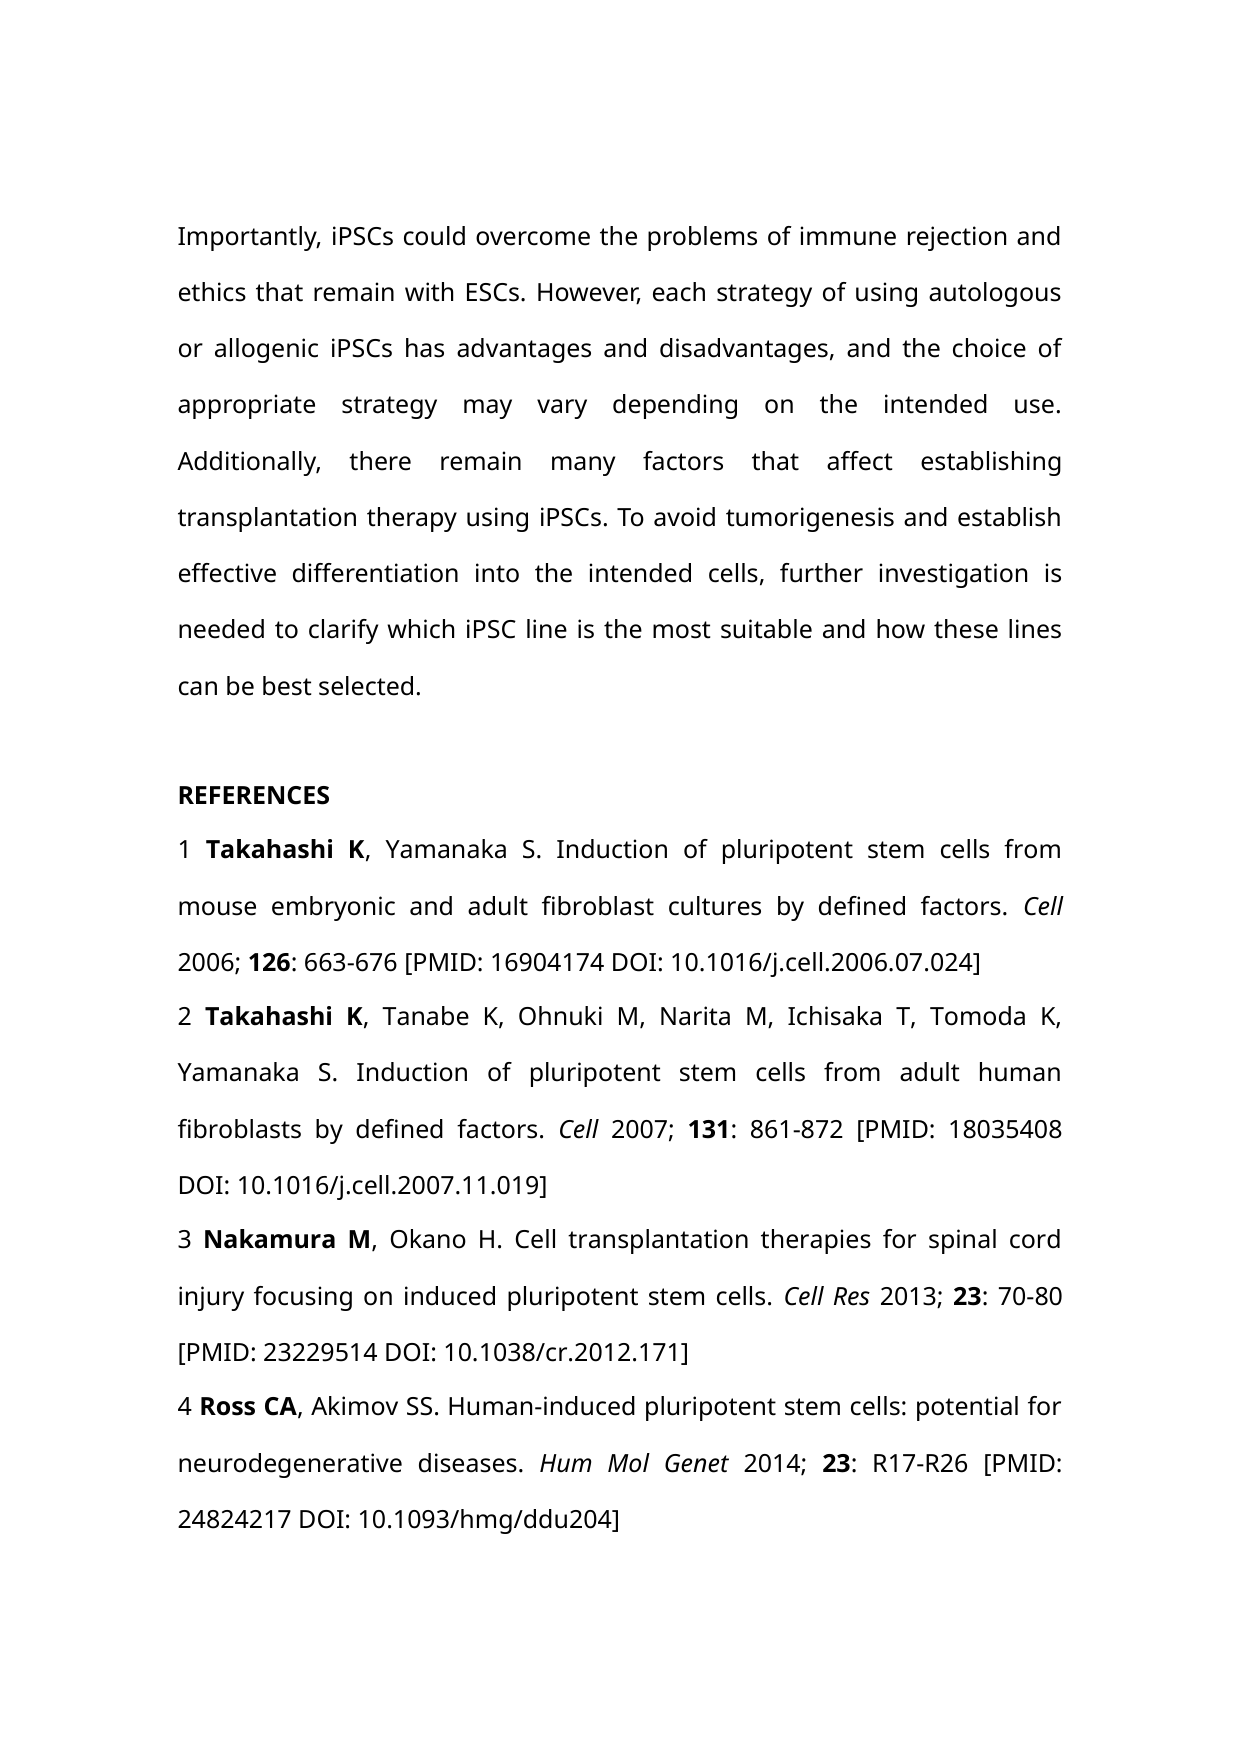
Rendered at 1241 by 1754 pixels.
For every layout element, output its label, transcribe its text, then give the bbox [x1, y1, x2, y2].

text 4 Ross CA, Akimov SS. Human-induced pluripotent stem cells: potential for neurodegenerative diseases. Hum Mol Genet 2014; 23: R17-R26 [PMID: 24824217 DOI: 10.1093/hmg/ddu204] [177, 1387, 1063, 1537]
text 1 Takahashi K, Yamanaka S. Induction of pluripotent stem cells from mouse embryonic and adult fibroblast cultures by defined factors. Cell 2006; 126: 663-676 [PMID: 16904174 DOI: 10.1016/j.cell.2006.07.024] [177, 830, 1063, 980]
text REFERENCES [177, 776, 1063, 813]
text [177, 217, 1063, 704]
text 2 Takahashi K, Tanabe K, Ohnuki M, Narita M, Ichisaka T, Tomoda K, Yamanaka S. Induction of pluripotent stem cells from adult human fibroblasts by defined factors. Cell 2007; 131: 861-872 [PMID: 18035408 DOI: 10.1016/j.cell.2007.11.019] [177, 997, 1063, 1203]
text 3 Nakamura M, Okano H. Cell transplantation therapies for spinal cord injury focusing on induced pluripotent stem cells. Cell Res 2013; 23: 70-80 [PMID: 23229514 DOI: 10.1038/cr.2012.171] [177, 1220, 1063, 1370]
